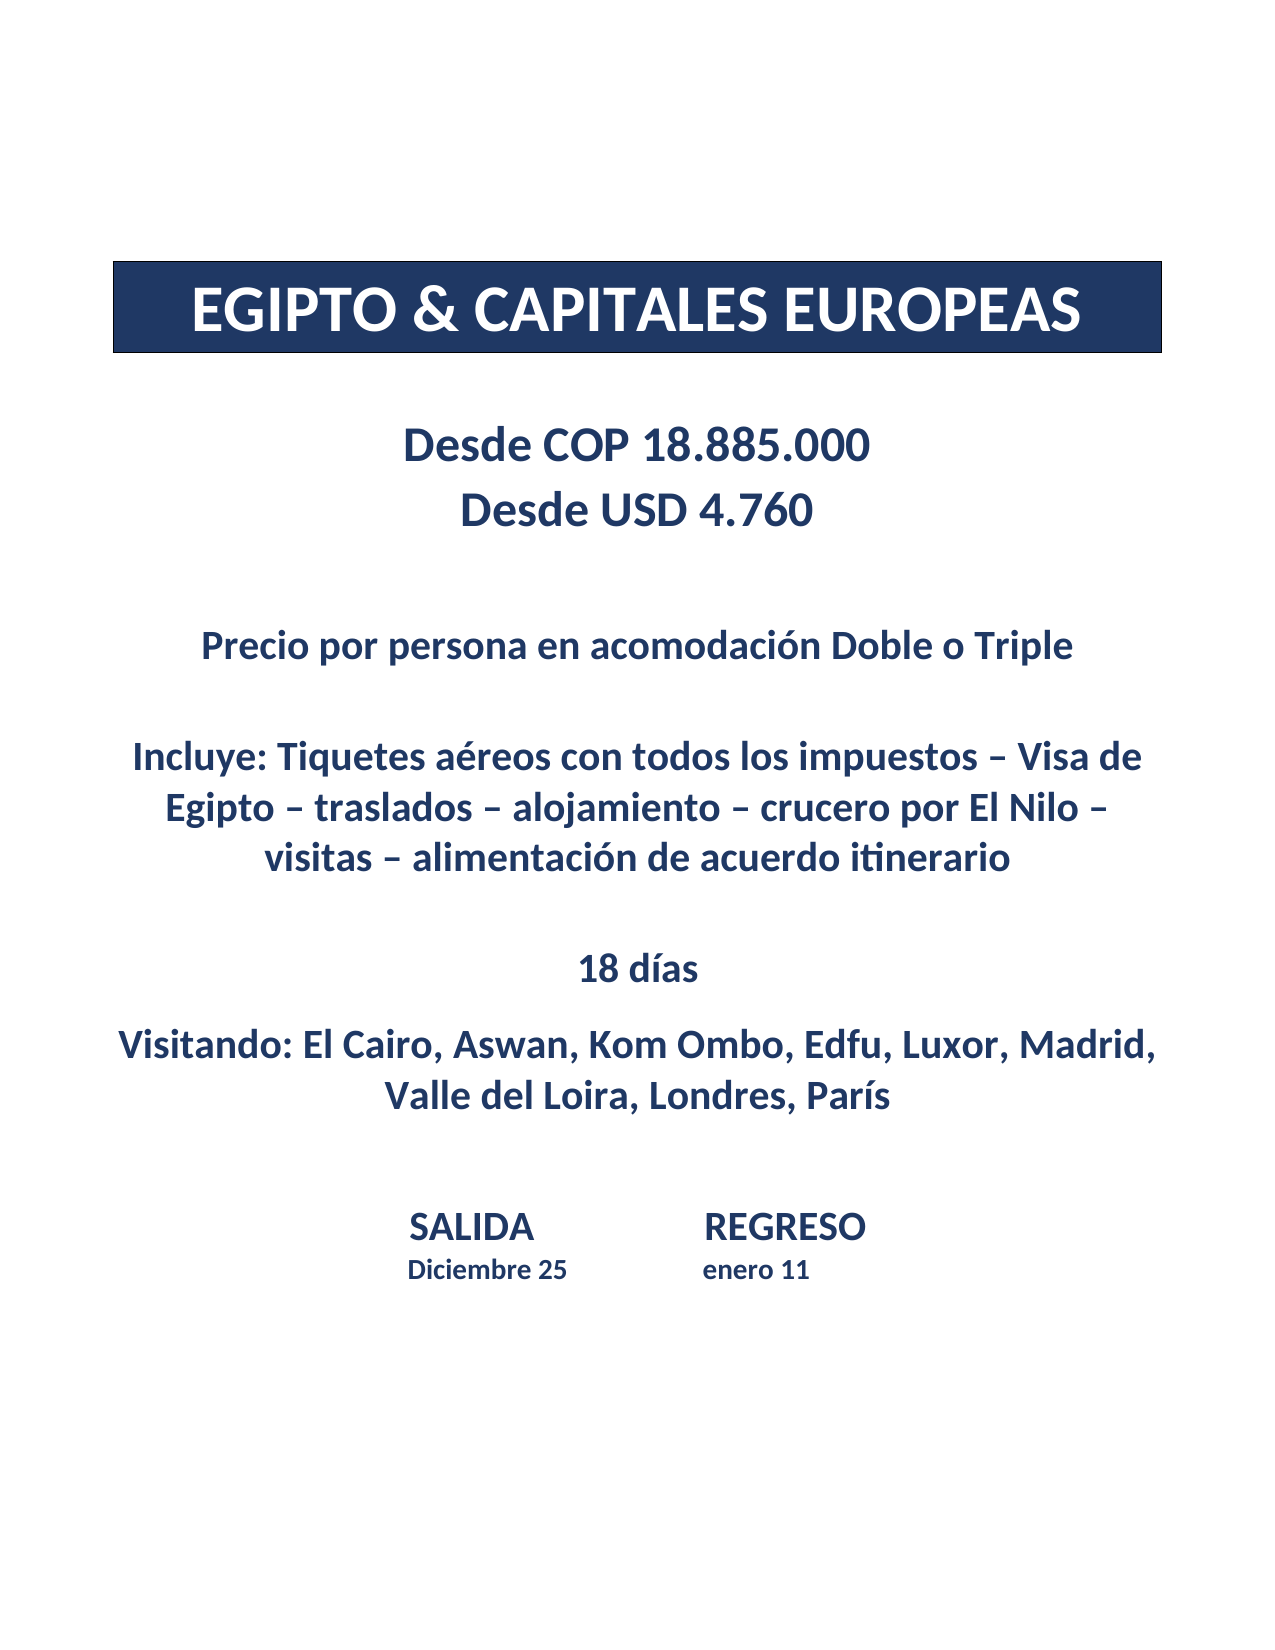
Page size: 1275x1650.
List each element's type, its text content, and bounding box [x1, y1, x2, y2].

text Diciembre 25 enero 11 [407, 1251, 1162, 1286]
text 18 días [112, 942, 1162, 993]
text Incluye: Tiquetes aéreos con todos los impuestos – Visa de Egipto – traslados – alojamiento – crucero por El Nilo –visitas – alimentación de acuerdo itinerario [112, 730, 1162, 882]
text Desde USD 4.760 [112, 478, 1162, 539]
text Desde COP 18.885.000 [112, 412, 1162, 473]
text Salida Regreso [112, 1200, 1162, 1251]
text Visitando: El Cairo, Aswan, Kom Ombo, Edfu, Luxor, Madrid, Valle del Loira, Londres, París [112, 1018, 1162, 1119]
text Precio por persona en acomodación Doble o Triple [112, 619, 1162, 670]
table_header EGIPTO & CAPITALES EUROPEAS [114, 262, 1161, 352]
